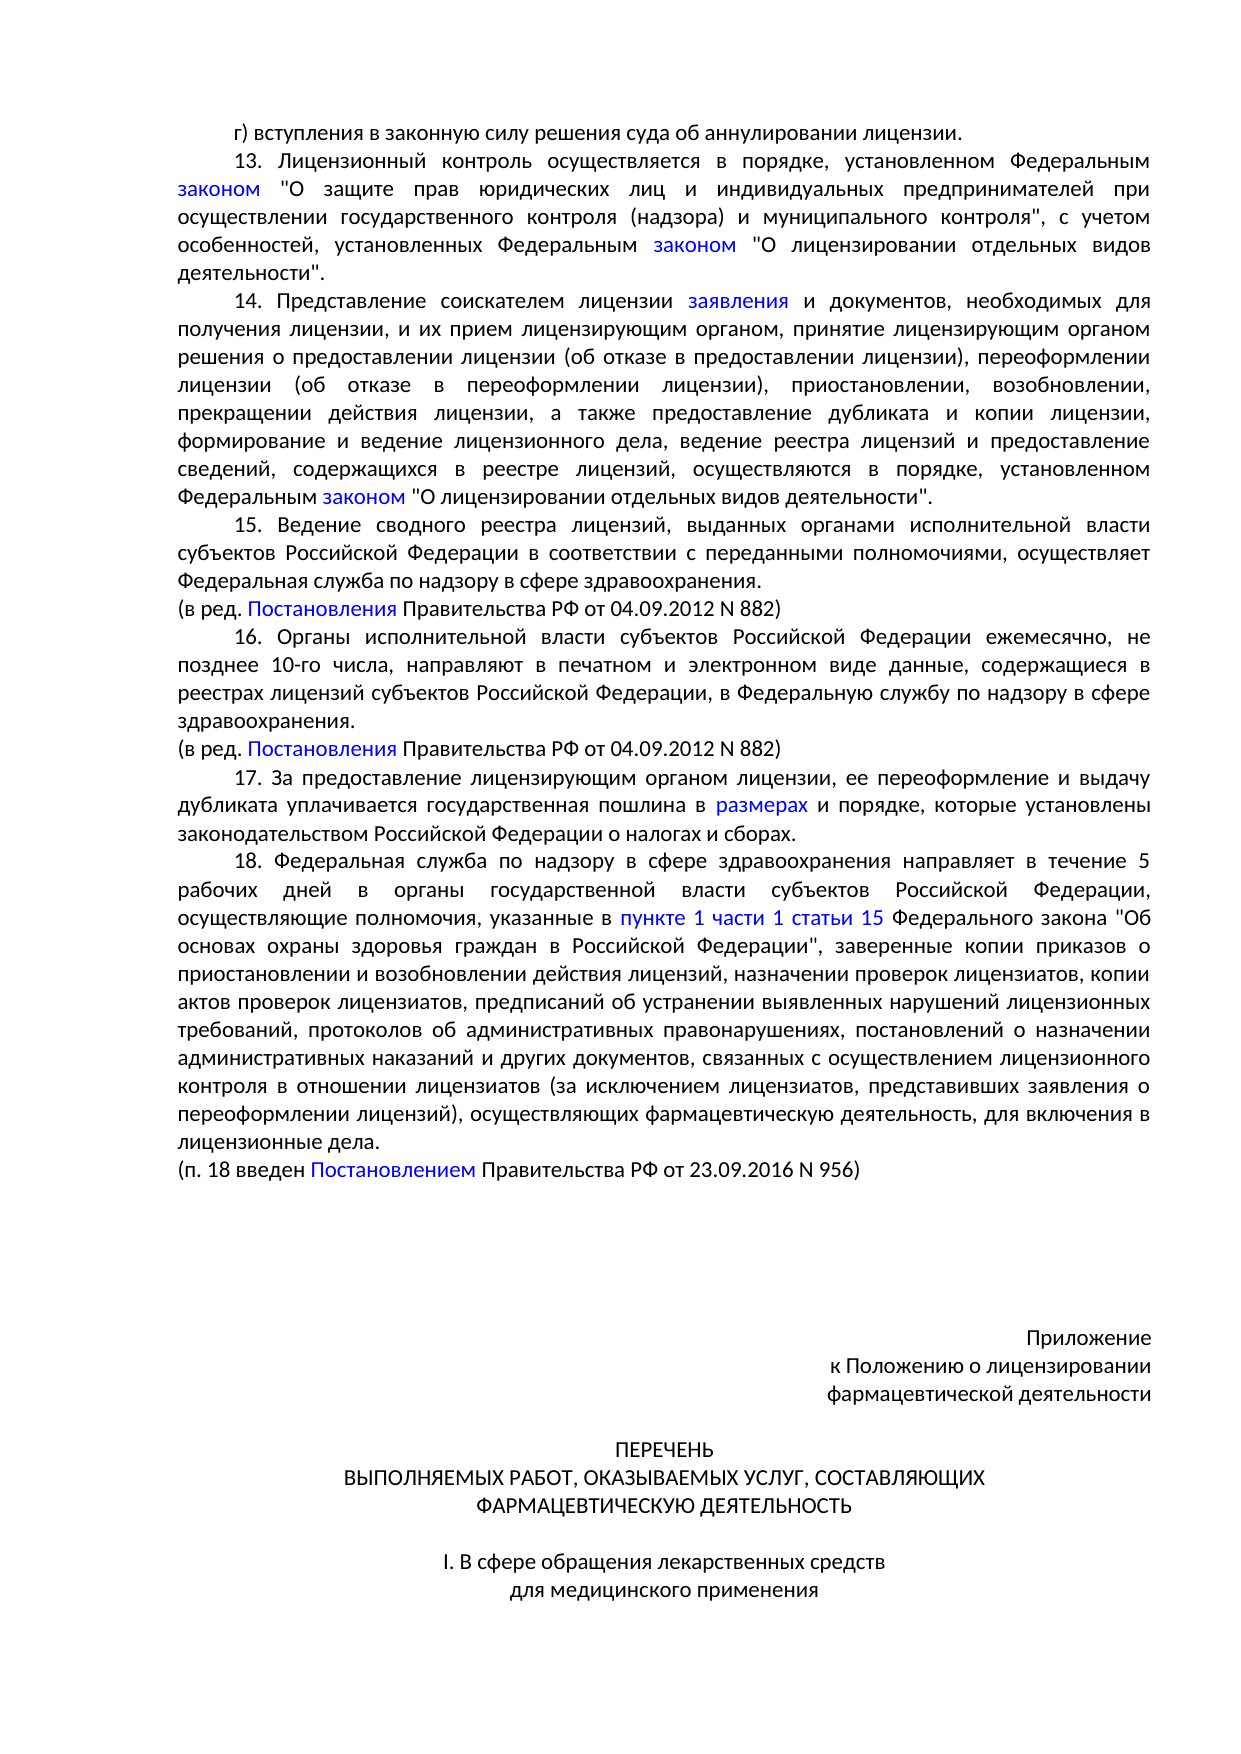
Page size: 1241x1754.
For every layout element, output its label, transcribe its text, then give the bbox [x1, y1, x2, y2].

text к Положению о лицензировании [177, 1351, 1152, 1379]
text для медицинского применения [177, 1575, 1152, 1603]
text (в ред. Постановления Правительства РФ от 04.09.2012 N 882) [177, 734, 1152, 763]
text 16. Органы исполнительной власти субъектов Российской Федерации ежемесячно, не позднее 10-го числа, направляют в печатном и электронном виде данные, содержащиеся в реестрах лицензий субъектов Российской Федерации, в Федеральную службу по надзору в сфере здравоохранения. [177, 622, 1152, 734]
text 14. Представление соискателем лицензии заявления и документов, необходимых для получения лицензии, и их прием лицензирующим органом, принятие лицензирующим органом решения о предоставлении лицензии (об отказе в предоставлении лицензии), переоформлении лицензии (об отказе в переоформлении лицензии), приостановлении, возобновлении, прекращении действия лицензии, а также предоставление дубликата и копии лицензии, формирование и ведение лицензионного дела, ведение реестра лицензий и предоставление сведений, содержащихся в реестре лицензий, осуществляются в порядке, установленном Федеральным законом "О лицензировании отдельных видов деятельности". [177, 286, 1152, 510]
text 17. За предоставление лицензирующим органом лицензии, ее переоформление и выдачу дубликата уплачивается государственная пошлина в размерах и порядке, которые установлены законодательством Российской Федерации о налогах и сборах. [177, 763, 1152, 847]
text ПЕРЕЧЕНЬ [177, 1435, 1152, 1463]
text 18. Федеральная служба по надзору в сфере здравоохранения направляет в течение 5 рабочих дней в органы государственной власти субъектов Российской Федерации, осуществляющие полномочия, указанные в пункте 1 части 1 статьи 15 Федерального закона "Об основах охраны здоровья граждан в Российской Федерации", заверенные копии приказов о приостановлении и возобновлении действия лицензий, назначении проверок лицензиатов, копии актов проверок лицензиатов, предписаний об устранении выявленных нарушений лицензионных требований, протоколов об административных правонарушениях, постановлений о назначении административных наказаний и других документов, связанных с осуществлением лицензионного контроля в отношении лицензиатов (за исключением лицензиатов, представивших заявления о переоформлении лицензий), осуществляющих фармацевтическую деятельность, для включения в лицензионные дела. [177, 847, 1152, 1155]
text г) вступления в законную силу решения суда об аннулировании лицензии. [177, 118, 1152, 146]
text 15. Ведение сводного реестра лицензий, выданных органами исполнительной власти субъектов Российской Федерации в соответствии с переданными полномочиями, осуществляет Федеральная служба по надзору в сфере здравоохранения. [177, 510, 1152, 594]
text ВЫПОЛНЯЕМЫХ РАБОТ, ОКАЗЫВАЕМЫХ УСЛУГ, СОСТАВЛЯЮЩИХ [177, 1463, 1152, 1491]
text (в ред. Постановления Правительства РФ от 04.09.2012 N 882) [177, 594, 1152, 622]
text Приложение [177, 1323, 1152, 1351]
text I. В сфере обращения лекарственных средств [177, 1547, 1152, 1575]
text 13. Лицензионный контроль осуществляется в порядке, установленном Федеральным законом "О защите прав юридических лиц и индивидуальных предпринимателей при осуществлении государственного контроля (надзора) и муниципального контроля", с учетом особенностей, установленных Федеральным законом "О лицензировании отдельных видов деятельности". [177, 146, 1152, 286]
text фармацевтической деятельности [177, 1379, 1152, 1407]
text ФАРМАЦЕВТИЧЕСКУЮ ДЕЯТЕЛЬНОСТЬ [177, 1491, 1152, 1519]
text (п. 18 введен Постановлением Правительства РФ от 23.09.2016 N 956) [177, 1155, 1152, 1183]
